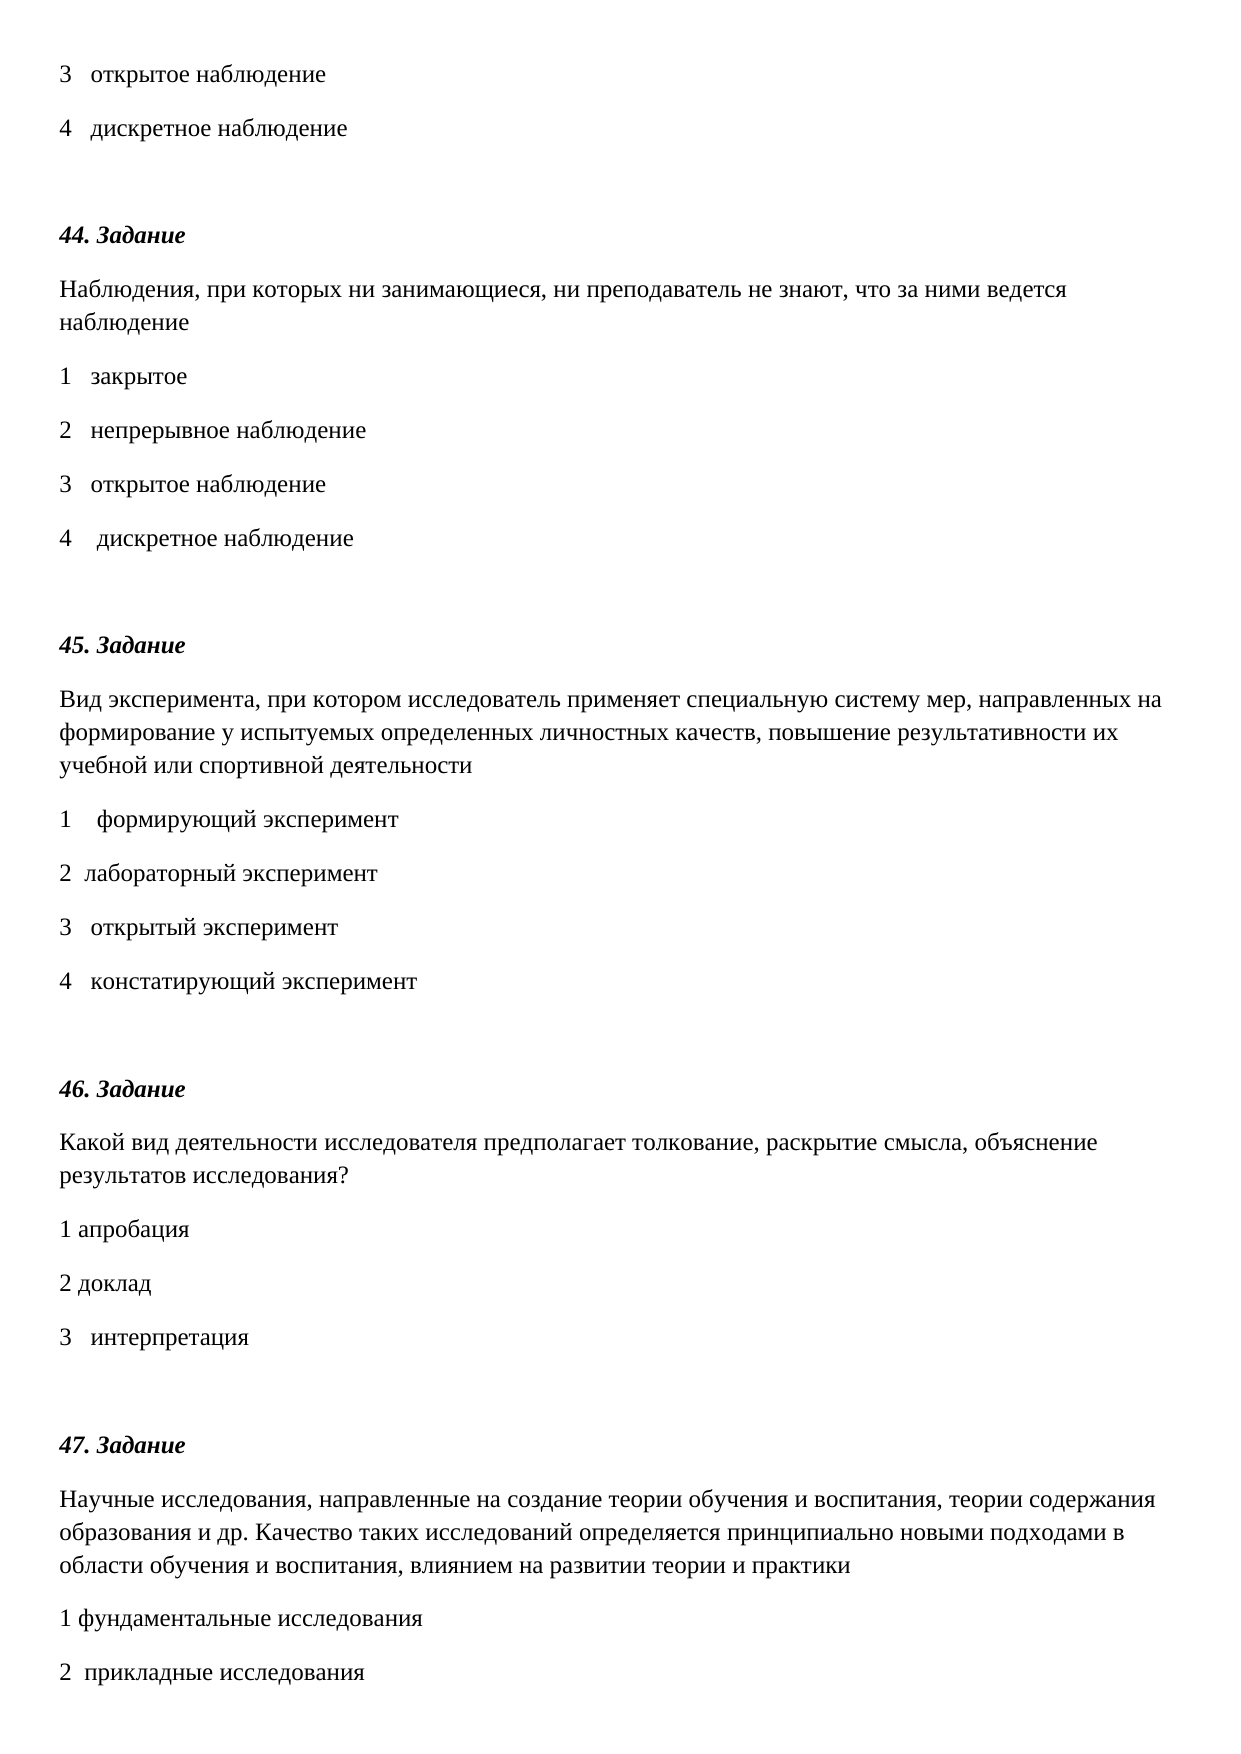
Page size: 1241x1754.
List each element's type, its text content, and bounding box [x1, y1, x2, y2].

text 3 открытое наблюдение [59, 59, 1181, 88]
text 1 закрытое [59, 361, 1181, 390]
text 4 констатирующий эксперимент [59, 966, 1181, 995]
text 4 дискретное наблюдение [59, 113, 1181, 142]
text 2 непрерывное наблюдение [59, 415, 1181, 444]
text 45. Задание [59, 631, 1181, 659]
text Какой вид деятельности исследователя предполагает толкование, раскрытие смысла, объяснение результатов исследования? [59, 1127, 1181, 1189]
text 44. Задание [59, 221, 1181, 249]
text 1 формирующий эксперимент [59, 804, 1181, 833]
text 2 прикладные исследования [59, 1657, 1181, 1686]
text 47. Задание [59, 1430, 1181, 1458]
text 1 апробация [59, 1214, 1181, 1243]
text 3 интерпретация [59, 1322, 1181, 1351]
text Научные исследования, направленные на создание теории обучения и воспитания, теории содержания образования и др. Качество таких исследований определяется принципиально новыми подходами в области обучения и воспитания, влиянием на развитии теории и практики [59, 1484, 1181, 1578]
text Вид эксперимента, при котором исследователь применяет специальную систему мер, направленных на формирование у испытуемых определенных личностных качеств, повышение результативности их учебной или спортивной деятельности [59, 684, 1181, 779]
text 4 дискретное наблюдение [59, 523, 1181, 552]
text 46. Задание [59, 1074, 1181, 1102]
text 1 фундаментальные исследования [59, 1603, 1181, 1632]
text 2 лабораторный эксперимент [59, 858, 1181, 887]
text 3 открытое наблюдение [59, 469, 1181, 498]
text 3 открытый эксперимент [59, 912, 1181, 941]
text 2 доклад [59, 1268, 1181, 1297]
text Наблюдения, при которых ни занимающиеся, ни преподаватель не знают, что за ними ведется наблюдение [59, 274, 1181, 336]
